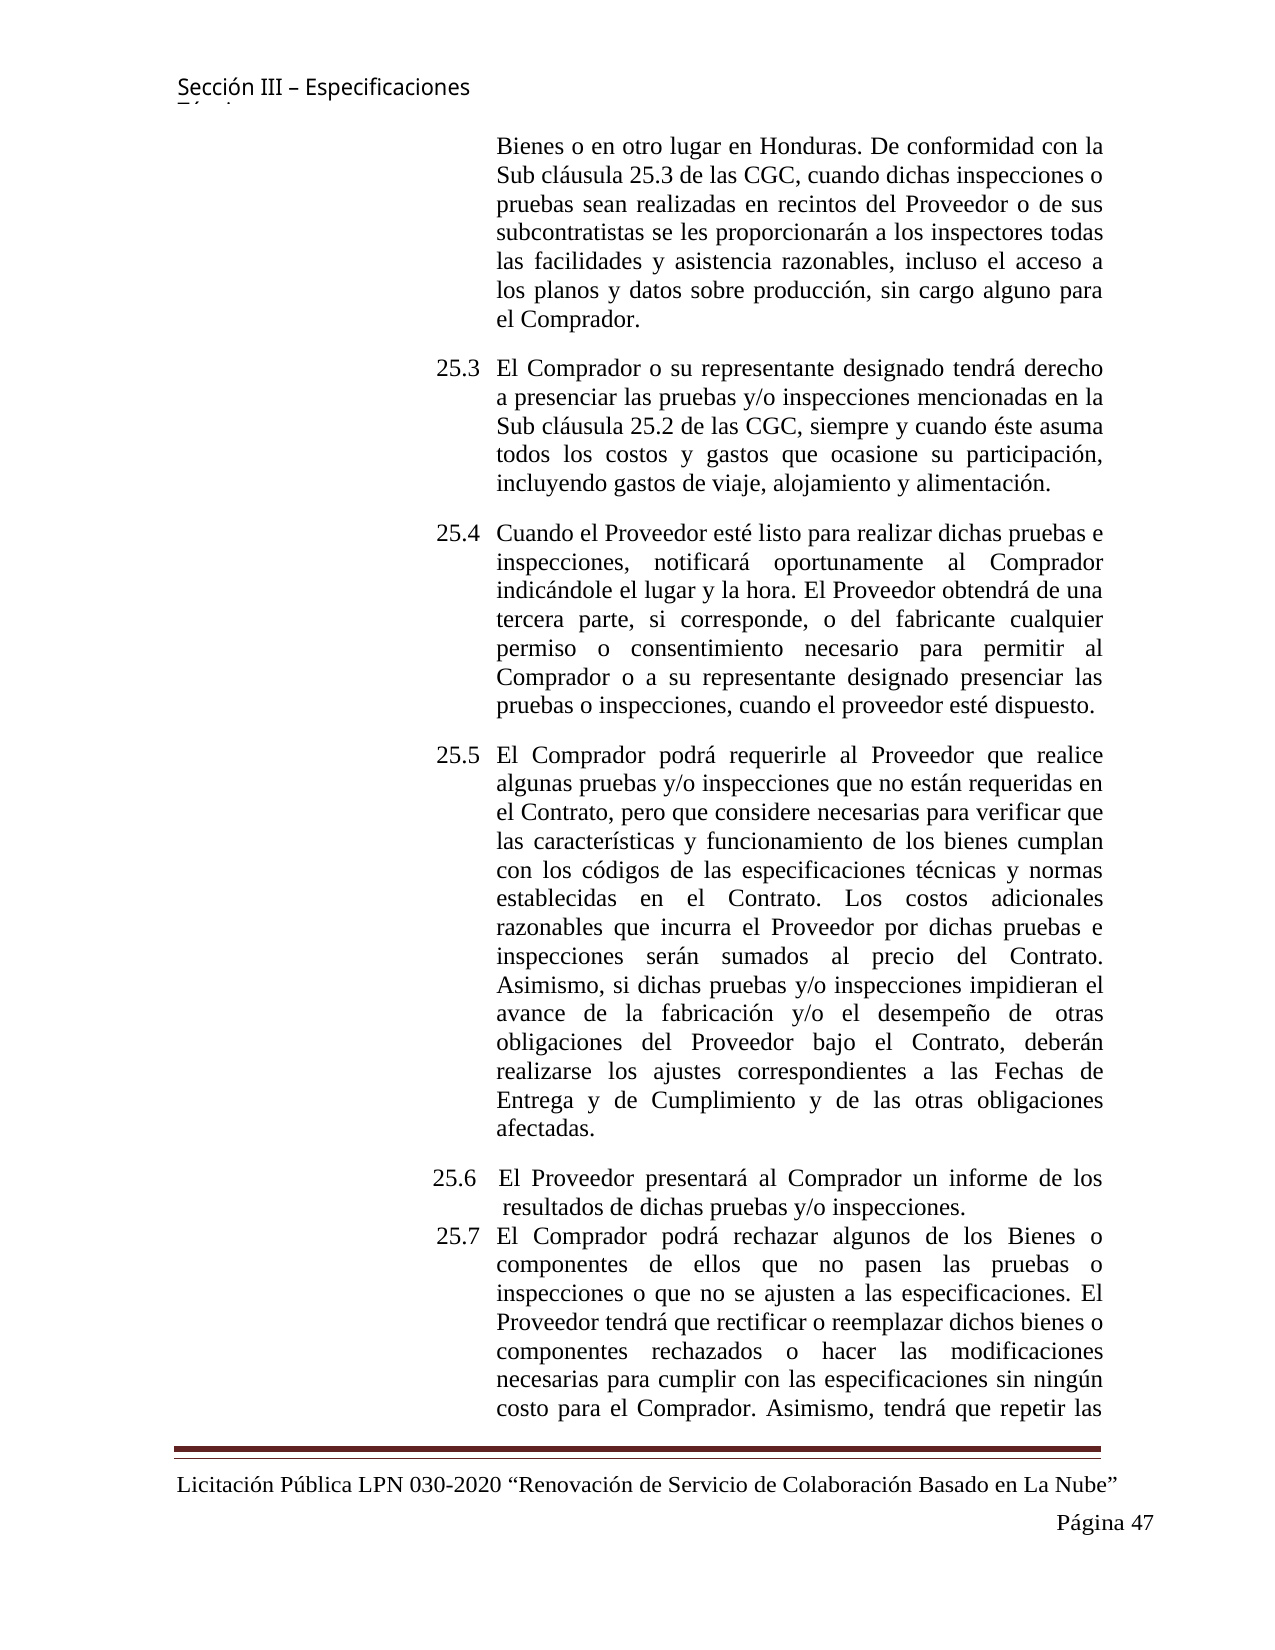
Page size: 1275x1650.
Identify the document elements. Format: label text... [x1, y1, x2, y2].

list El Proveedor presentará al Comprador un informe de los resultados de dichas pruebas y/o inspecciones. [432, 1163, 1103, 1221]
list El Comprador o su representante designado tendrá derecho a presenciar las pruebas y/o inspecciones mencionadas en la Sub cláusula 25.2 de las CGC, siempre y cuando éste asuma todos los costos y gastos que ocasione su participación, incluyendo gastos de viaje, alojamiento y alimentación. [436, 353, 1104, 497]
list El Comprador podrá rechazar algunos de los Bienes o componentes de ellos que no pasen las pruebas o inspecciones o que no se ajusten a las especificaciones. El Proveedor tendrá que rectificar o reemplazar dichos bienes o componentes rechazados o hacer las modificaciones necesarias para cumplir con las especificaciones sin ningún costo para el Comprador. Asimismo, tendrá que repetir las [436, 1221, 1104, 1422]
text Bienes o en otro lugar en Honduras. De conformidad con la Sub cláusula 25.3 de las CGC, cuando dichas inspecciones o pruebas sean realizadas en recintos del Proveedor o de sus subcontratistas se les proporcionarán a los inspectores todas las facilidades y asistencia razonables, incluso el acceso a los planos y datos sobre producción, sin cargo alguno para el Comprador. [496, 131, 1104, 332]
list Cuando el Proveedor esté listo para realizar dichas pruebas e inspecciones, notificará oportunamente al Comprador indicándole el lugar y la hora. El Proveedor obtendrá de una tercera parte, si corresponde, o del fabricante cualquier permiso o consentimiento necesario para permitir al Comprador o a su representante designado presenciar las pruebas o inspecciones, cuando el proveedor esté dispuesto. [436, 518, 1104, 719]
list El Comprador podrá requerirle al Proveedor que realice algunas pruebas y/o inspecciones que no están requeridas en el Contrato, pero que considere necesarias para verificar que las características y funcionamiento de los bienes cumplan con los códigos de las especificaciones técnicas y normas establecidas en el Contrato. Los costos adicionales razonables que incurra el Proveedor por dichas pruebas e inspecciones serán sumados al precio del Contrato. Asimismo, si dichas pruebas y/o inspecciones impidieran el avance de la fabricación y/o el desempeño de otras obligaciones del Proveedor bajo el Contrato, deberán realizarse los ajustes correspondientes a las Fechas de Entrega y de Cumplimiento y de las otras obligaciones afectadas. [436, 740, 1104, 1142]
